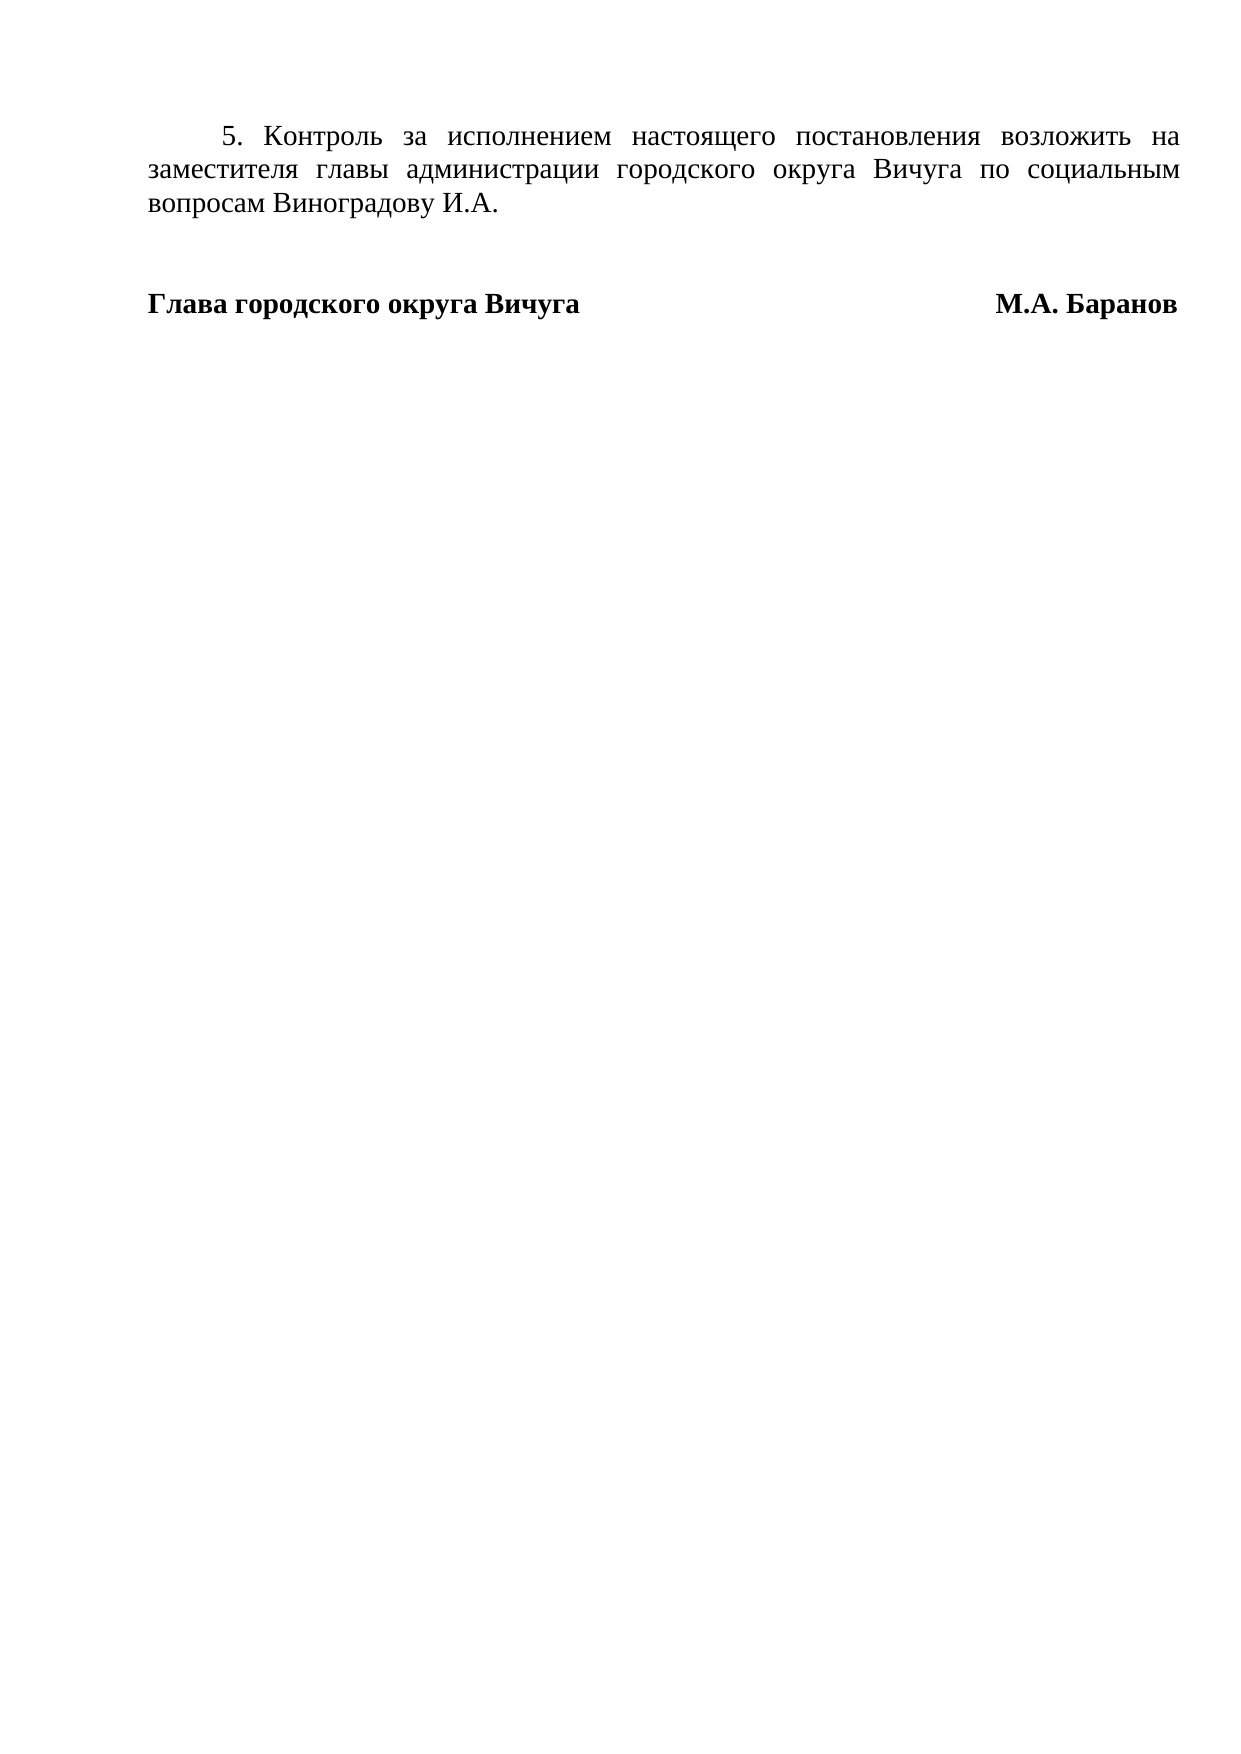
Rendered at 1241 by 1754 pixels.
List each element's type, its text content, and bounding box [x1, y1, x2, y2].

text Глава городского округа Вичуга М.А. Баранов [148, 286, 1181, 319]
text 5. Контроль за исполнением настоящего постановления возложить на заместителя главы администрации городского округа Вичуга по социальным вопросам Виноградову И.А. [148, 118, 1181, 219]
